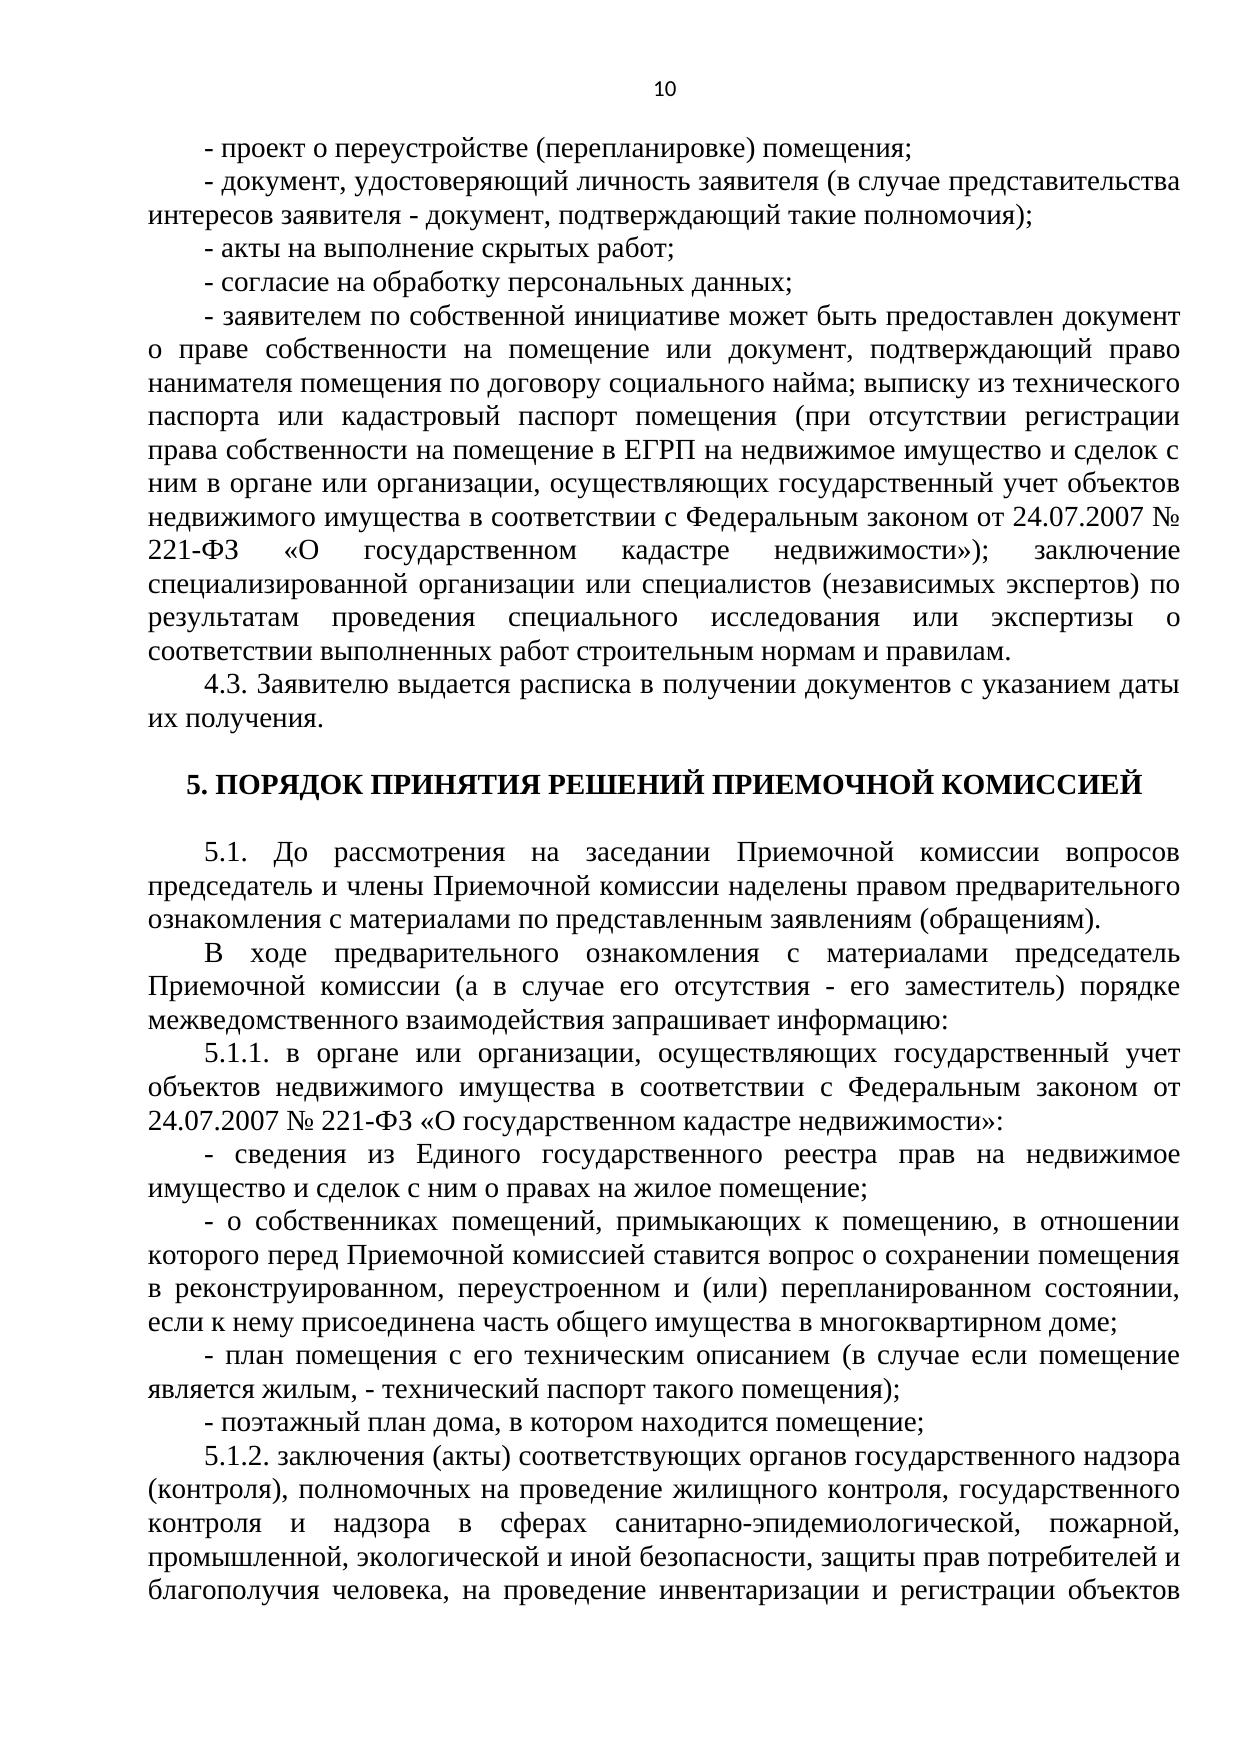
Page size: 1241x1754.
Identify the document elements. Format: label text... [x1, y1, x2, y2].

text - документ, удостоверяющий личность заявителя (в случае представительства интересов заявителя - документ, подтверждающий такие полномочия); [148, 163, 1181, 231]
text 5.1.1. в органе или организации, осуществляющих государственный учет объектов недвижимого имущества в соответствии с Федеральным законом от 24.07.2007 № 221-ФЗ «О государственном кадастре недвижимости»: [148, 1036, 1181, 1136]
text 5.1. До рассмотрения на заседании Приемочной комиссии вопросов председатель и члены Приемочной комиссии наделены правом предварительного ознакомления с материалами по представленным заявлениям (обращениям). [148, 834, 1181, 935]
text - сведения из Единого государственного реестра прав на недвижимое имущество и сделок с ним о правах на жилое помещение; [148, 1136, 1181, 1203]
text - план помещения с его техническим описанием (в случае если помещение является жилым, - технический паспорт такого помещения); [148, 1337, 1181, 1404]
text - акты на выполнение скрытых работ; [148, 231, 1181, 264]
text - поэтажный план дома, в котором находится помещение; [148, 1404, 1181, 1438]
text В ходе предварительного ознакомления с материалами председатель Приемочной комиссии (а в случае его отсутствия - его заместитель) порядке межведомственного взаимодействия запрашивает информацию: [148, 935, 1181, 1036]
text - согласие на обработку персональных данных; [148, 264, 1181, 298]
text - о собственниках помещений, примыкающих к помещению, в отношении которого перед Приемочной комиссией ставится вопрос о сохранении помещения в реконструированном, переустроенном и (или) перепланированном состоянии, если к нему присоединена часть общего имущества в многоквартирном доме; [148, 1203, 1181, 1337]
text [148, 1438, 1181, 1606]
text 4.3. Заявителю выдается расписка в получении документов с указанием даты их получения. [148, 667, 1181, 734]
text - проект о переустройстве (перепланировке) помещения; [148, 130, 1181, 163]
text - заявителем по собственной инициативе может быть предоставлен документ о праве собственности на помещение или документ, подтверждающий право нанимателя помещения по договору социального найма; выписку из технического паспорта или кадастровый паспорт помещения (при отсутствии регистрации права собственности на помещение в ЕГРП на недвижимое имущество и сделок с ним в органе или организации, осуществляющих государственный учет объектов недвижимого имущества в соответствии с Федеральным законом от 24.07.2007 № 221-ФЗ «О государственном кадастре недвижимости»); заключение специализированной организации или специалистов (независимых экспертов) по результатам проведения специального исследования или экспертизы о соответствии выполненных работ строительным нормам и правилам. [148, 298, 1181, 667]
text 5. ПОРЯДОК ПРИНЯТИЯ РЕШЕНИЙ ПРИЕМОЧНОЙ КОМИССИЕЙ [148, 767, 1181, 801]
